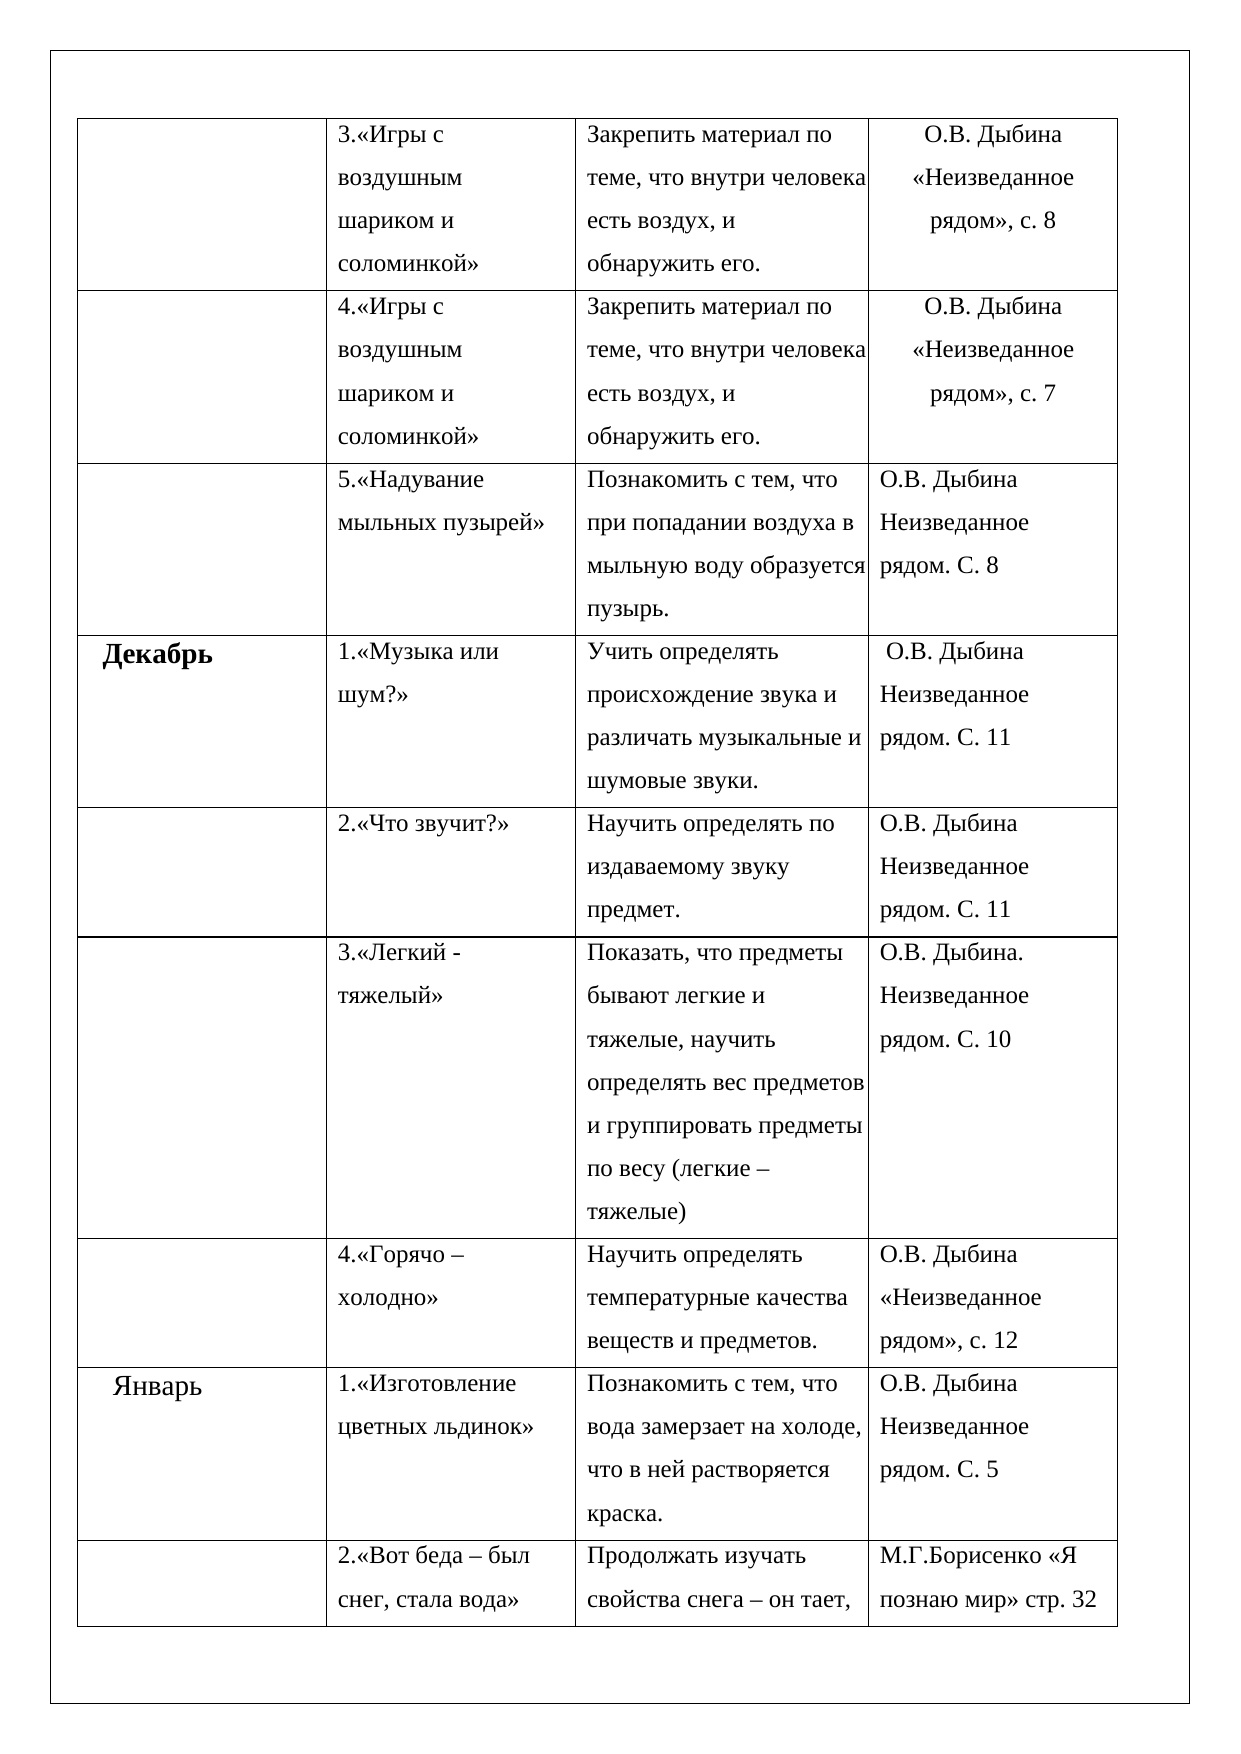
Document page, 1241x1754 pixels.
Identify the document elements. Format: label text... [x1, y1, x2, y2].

table_cell [78, 938, 326, 1238]
table_cell Январь [78, 1368, 326, 1539]
table_cell О.В. Дыбина «Неизведанное рядом», с. 12 [869, 1239, 1117, 1367]
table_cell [869, 1541, 1117, 1626]
table_cell 4.«Игры с воздушным шариком и соломинкой» [327, 291, 575, 463]
table_cell Учить определять происхождение звука и различать музыкальные и шумовые звуки. [576, 636, 868, 807]
table_cell Декабрь [78, 636, 326, 807]
table_cell 1.«Музыка или шум?» [327, 636, 575, 807]
table_cell О.В. Дыбина «Неизведанное рядом», с. 7 [869, 291, 1117, 463]
table_cell Закрепить материал по теме, что внутри человека есть воздух, и обнаружить его. [576, 291, 868, 463]
table_cell [78, 119, 326, 290]
table_cell 2.«Что звучит?» [327, 808, 575, 936]
table_cell О.В. Дыбина Неизведанное рядом. С. 11 [869, 808, 1117, 936]
table_cell [78, 464, 326, 635]
table_cell Научить определять температурные качества веществ и предметов. [576, 1239, 868, 1367]
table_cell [576, 1541, 868, 1626]
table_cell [327, 1541, 575, 1626]
table_cell Показать, что предметы бывают легкие и тяжелые, научить определять вес предметов и группировать предметы по весу (легкие – тяжелые) [576, 938, 868, 1238]
table_cell О.В. Дыбина. Неизведанное рядом. С. 10 [869, 938, 1117, 1238]
table_cell [78, 291, 326, 463]
table_cell 4.«Горячо – холодно» [327, 1239, 575, 1367]
table_cell Познакомить с тем, что вода замерзает на холоде, что в ней растворяется краска. [576, 1368, 868, 1539]
table_cell 1.«Изготовление цветных льдинок» [327, 1368, 575, 1539]
table_cell [78, 808, 326, 936]
table_cell 3.«Легкий - тяжелый» [327, 938, 575, 1238]
table_cell [78, 1239, 326, 1367]
table_cell 5.«Надувание мыльных пузырей» [327, 464, 575, 635]
table_cell О.В. Дыбина «Неизведанное рядом», с. 8 [869, 119, 1117, 290]
table_cell Научить определять по издаваемому звуку предмет. [576, 808, 868, 936]
table_cell О.В. Дыбина Неизведанное рядом. С. 11 [869, 636, 1117, 807]
table_cell О.В. Дыбина Неизведанное рядом. С. 5 [869, 1368, 1117, 1539]
table_cell О.В. Дыбина Неизведанное рядом. С. 8 [869, 464, 1117, 635]
table_cell [78, 1541, 326, 1626]
table_cell 3.«Игры с воздушным шариком и соломинкой» [327, 119, 575, 290]
table_cell Закрепить материал по теме, что внутри человека есть воздух, и обнаружить его. [576, 119, 868, 290]
table_cell Познакомить с тем, что при попадании воздуха в мыльную воду образуется пузырь. [576, 464, 868, 635]
